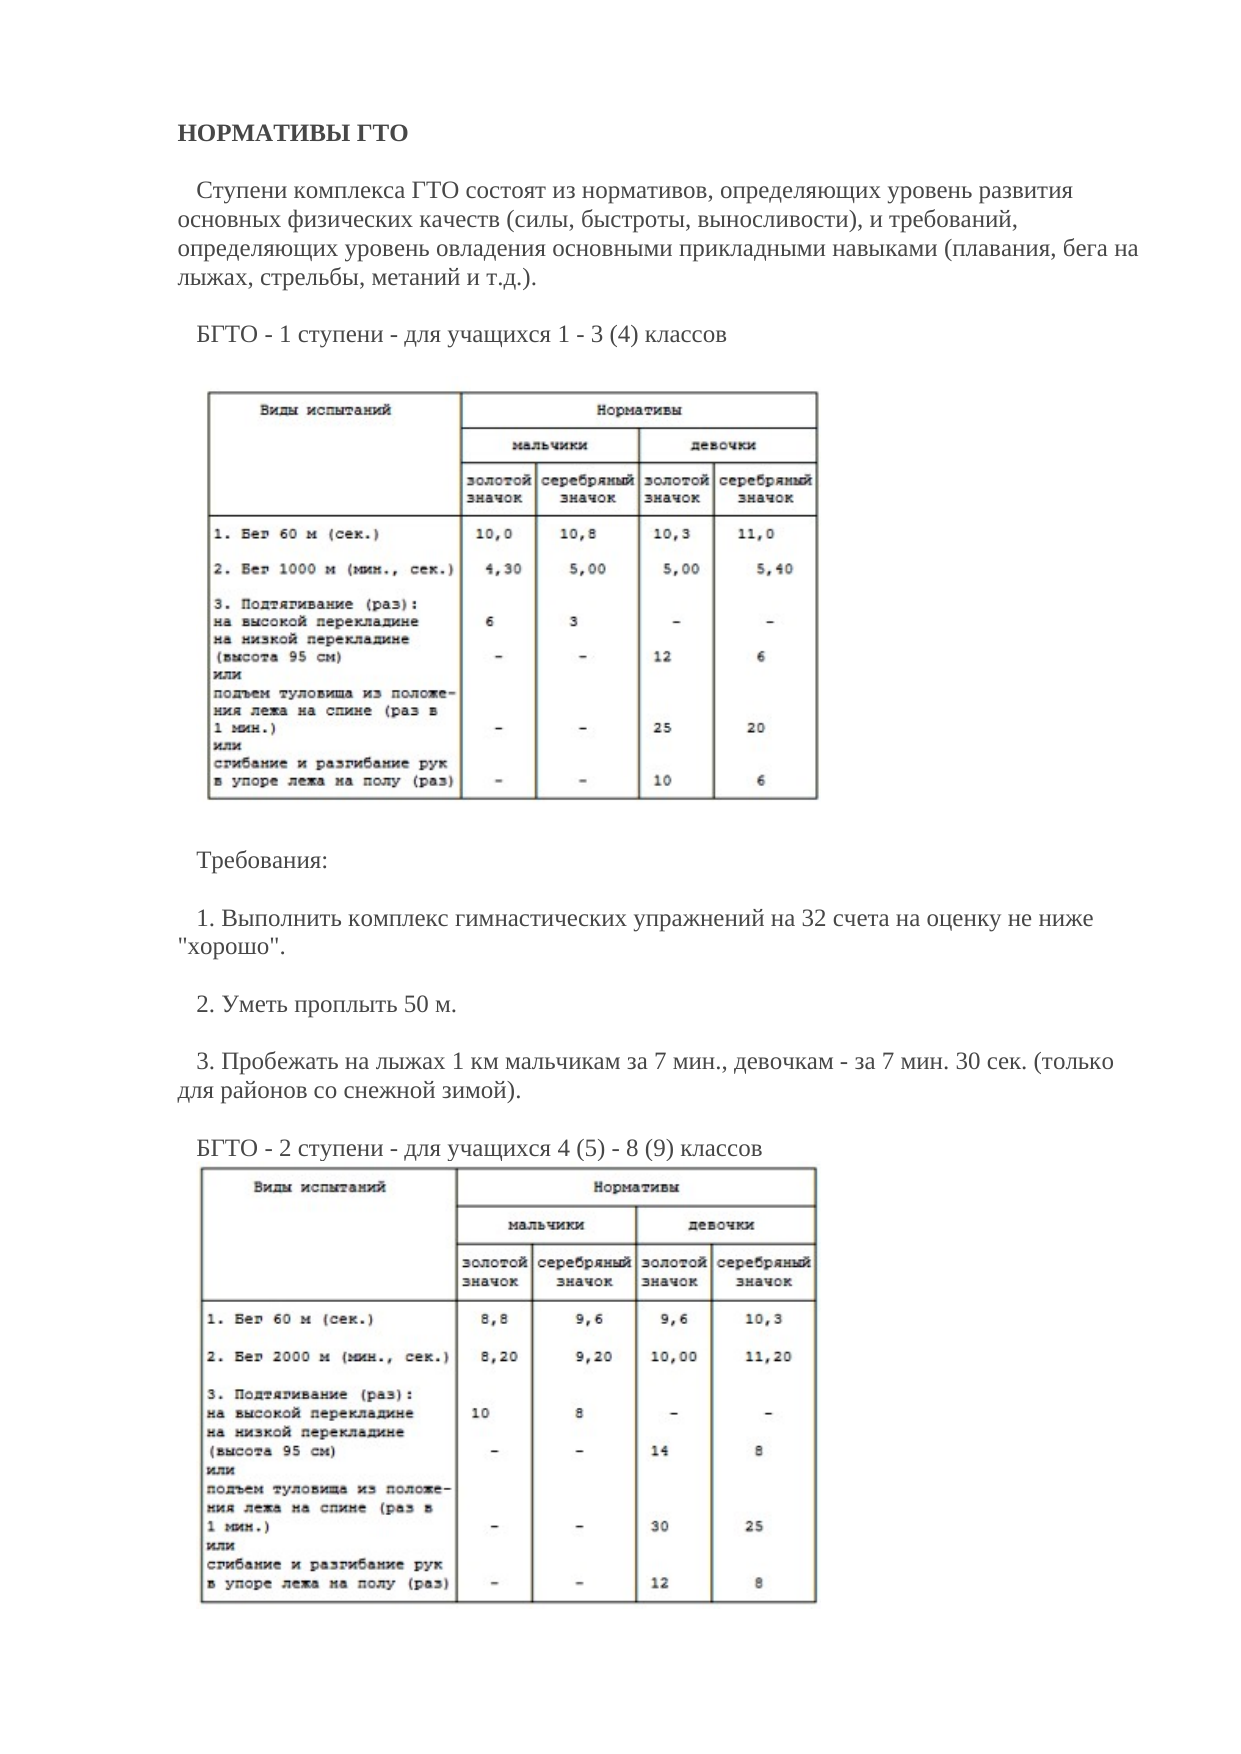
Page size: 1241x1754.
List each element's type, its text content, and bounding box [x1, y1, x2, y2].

picture [196, 376, 822, 811]
picture [196, 1161, 822, 1609]
